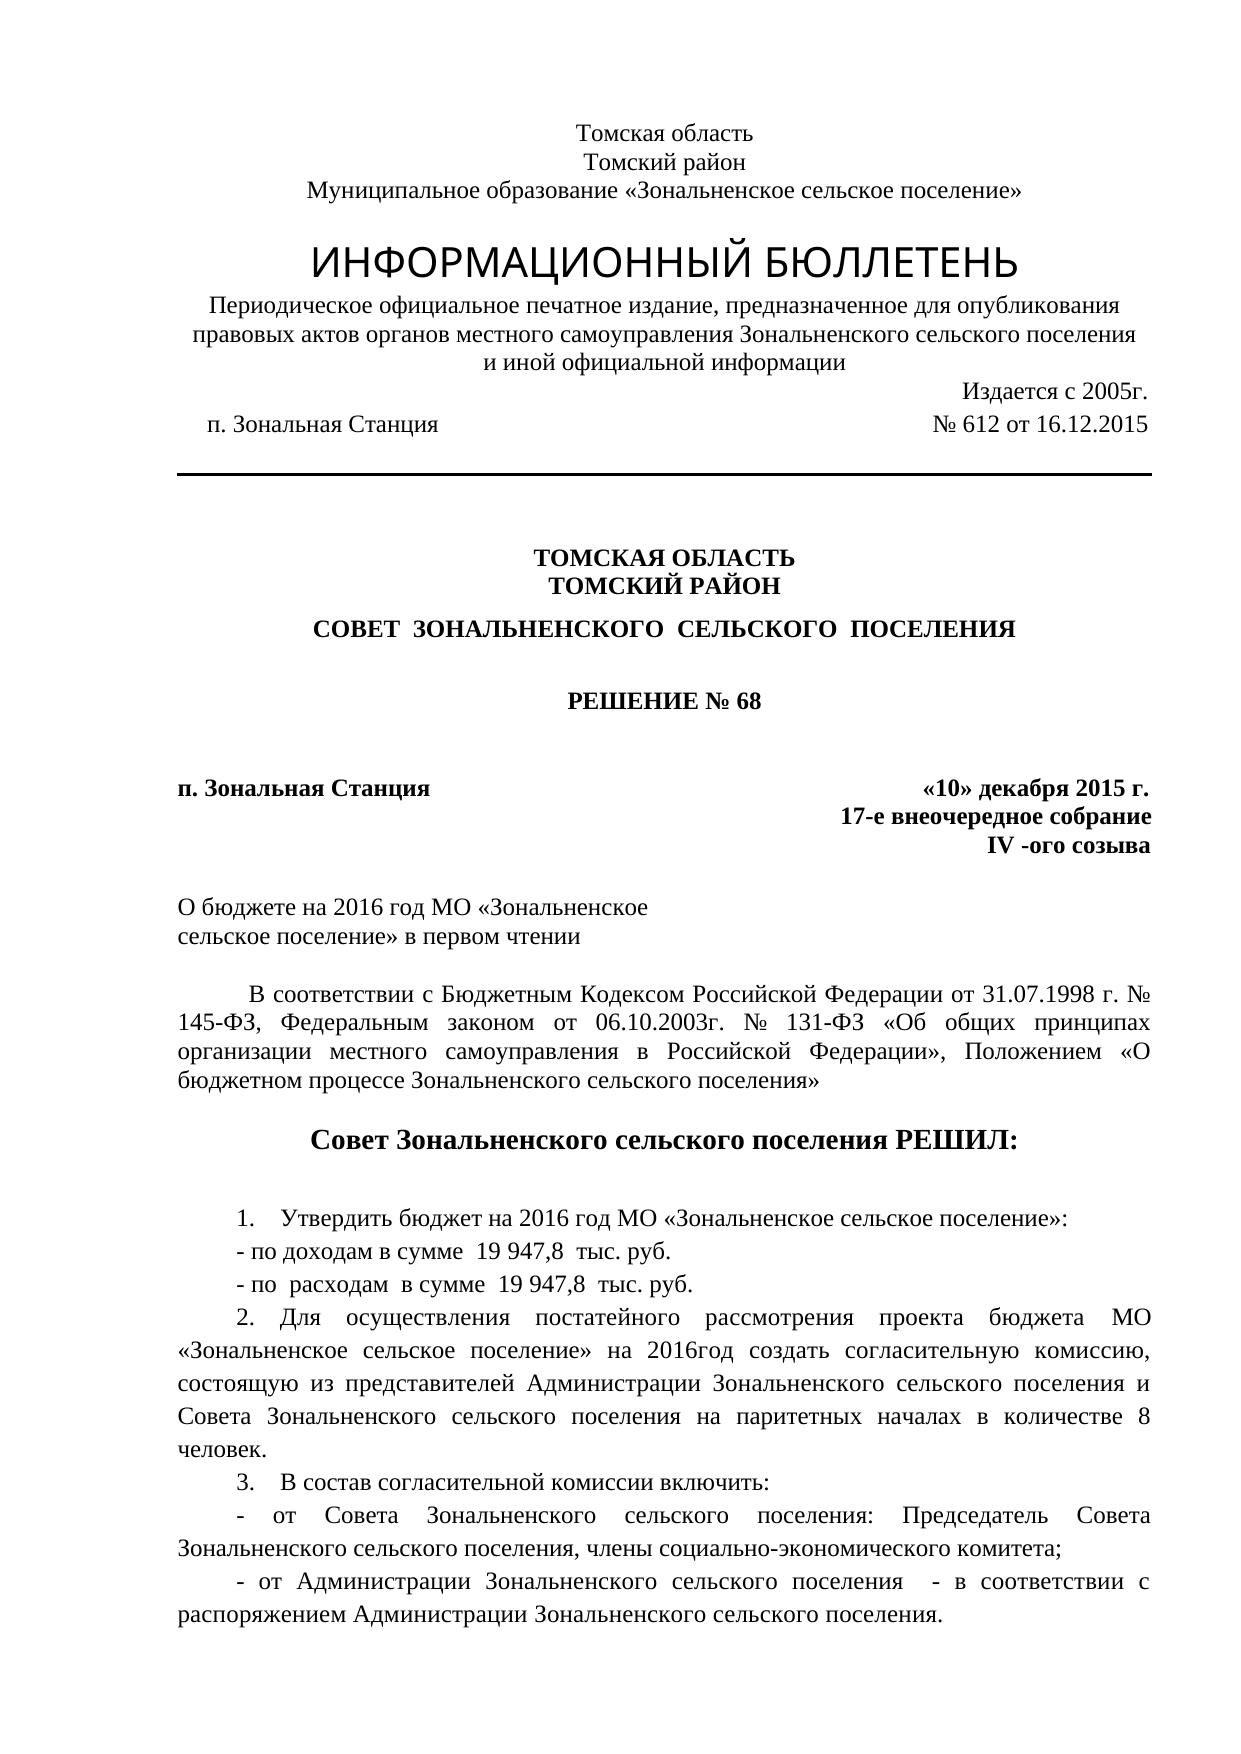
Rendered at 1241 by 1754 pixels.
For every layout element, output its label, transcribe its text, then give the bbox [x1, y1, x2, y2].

text и иной официальной информации [177, 347, 1152, 376]
text Периодическое официальное печатное издание, предназначенное для опубликования [177, 290, 1152, 319]
text правовых актов органов местного самоуправления Зональненского сельского поселения [177, 319, 1152, 347]
text 1. Утвердить бюджет на 2016 год МО «Зональненское сельское поселение»: [177, 1203, 1152, 1232]
text 3. В состав согласительной комиссии включить: [177, 1467, 1152, 1496]
text п. Зональная Станция «10» декабря 2015 г. [177, 773, 1152, 801]
text ТОМСКАЯ ОБЛАСТЬ [177, 543, 1152, 571]
text 17-е внеочередное собрание [177, 801, 1152, 830]
text 2. Для осуществления постатейного рассмотрения проекта бюджета МО «Зональненское сельское поселение» на 2016год создать согласительную комиссию, состоящую из представителей Администрации Зональненского сельского поселения и Совета Зональненского сельского поселения на паритетных началах в количестве 8 человек. [177, 1302, 1152, 1463]
text п. Зональная Станция № 612 от 16.12.2015 [207, 409, 1152, 438]
text - по доходам в сумме 19 947,8 тыс. руб. [177, 1236, 1152, 1265]
text Томский район [177, 147, 1152, 176]
text Совет Зональненского сельского поселения РЕШИЛ: [177, 1122, 1152, 1155]
text РЕШЕНИЕ № 68 [177, 686, 1152, 715]
text О бюджете на 2016 год МО «Зональненское сельское поселение» в первом чтении [177, 892, 1152, 950]
text ТОМСКИЙ РАЙОН [177, 571, 1152, 600]
text Издается с 2005г. [177, 376, 1152, 405]
text - по расходам в сумме 19 947,8 тыс. руб. [177, 1269, 1152, 1298]
text - от Администрации Зональненского сельского поселения - в соответствии с распоряжением Администрации Зональненского сельского поселения. [177, 1566, 1152, 1628]
text В соответствии с Бюджетным Кодексом Российской Федерации от 31.07.1998 г. № 145-ФЗ, Федеральным законом от 06.10.2003г. № 131-ФЗ «Об общих принципах организации местного самоуправления в Российской Федерации», Положением «О бюджетном процессе Зональненского сельского поселения» [177, 979, 1152, 1094]
text СОВЕТ ЗОНАЛЬНЕНСКОГО СЕЛЬСКОГО ПОСЕЛЕНИЯ [177, 614, 1152, 643]
text IV -ого созыва [177, 830, 1152, 859]
text Муниципальное образование «Зональненское сельское поселение» [177, 176, 1152, 204]
text - от Совета Зональненского сельского поселения: Председатель Совета Зональненского сельского поселения, члены социально-экономического комитета; [177, 1500, 1152, 1562]
text Томская область [177, 118, 1152, 147]
text ИНФОРМАЦИОННЫЙ БЮЛЛЕТЕНЬ [177, 233, 1152, 290]
